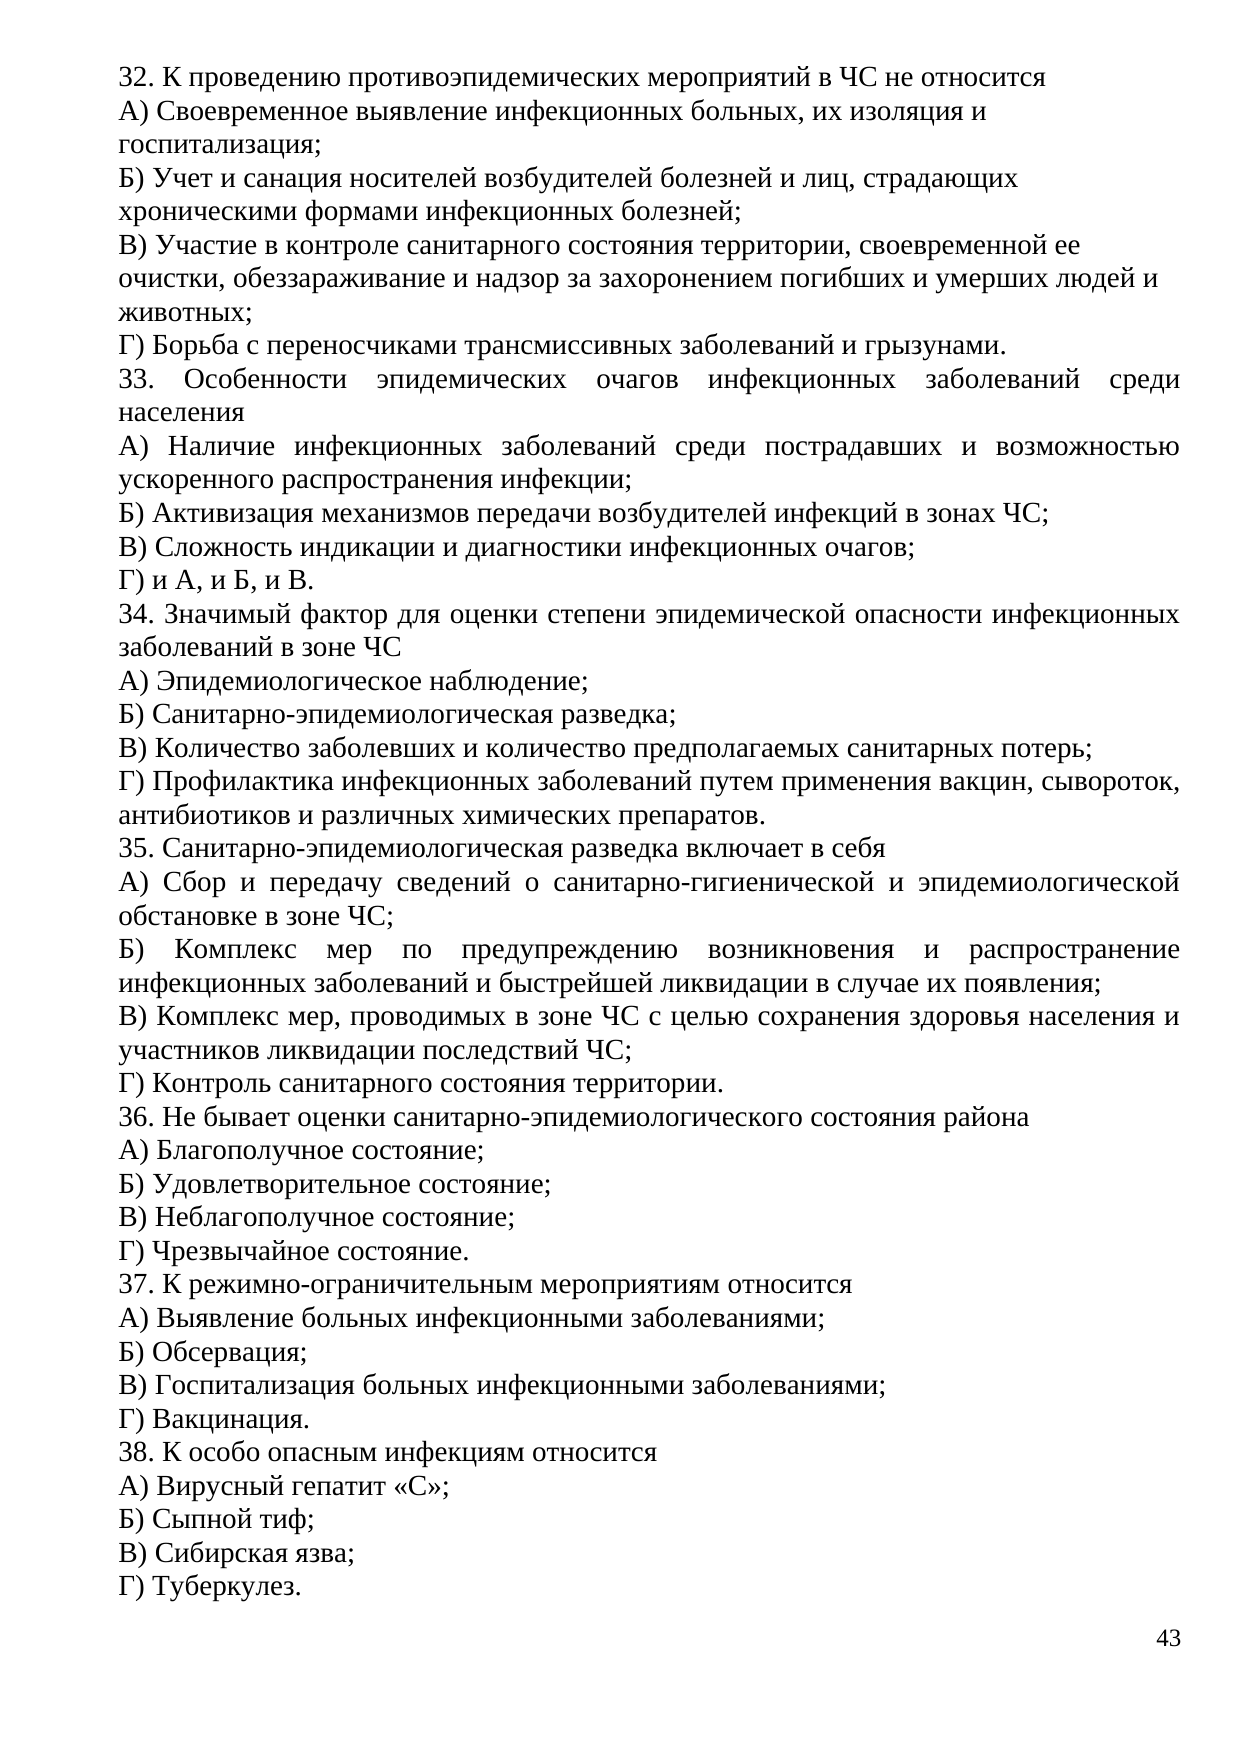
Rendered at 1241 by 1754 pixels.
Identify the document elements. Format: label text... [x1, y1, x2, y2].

text 32. К проведению противоэпидемических мероприятий в ЧС не относится [118, 59, 1181, 93]
text Б) Активизация механизмов передачи возбудителей инфекций в зонах ЧС; [118, 495, 1181, 529]
text Б) Удовлетворительное состояние; [118, 1166, 1181, 1199]
text А) Своевременное выявление инфекционных больных, их изоляция и госпитализация; [118, 93, 1181, 160]
text Б) Обсервация; [118, 1334, 1181, 1367]
text Г) Чрезвычайное состояние. [118, 1233, 1181, 1267]
text В) Неблагополучное состояние; [118, 1199, 1181, 1233]
text 36. Не бывает оценки санитарно-эпидемиологического состояния района [118, 1099, 1181, 1132]
text Б) Комплекс мер по предупреждению возникновения и распространение инфекционных заболеваний и быстрейшей ликвидации в случае их появления; [118, 931, 1181, 998]
text 38. К особо опасным инфекциям относится [118, 1434, 1181, 1468]
text Г) Туберкулез. [118, 1568, 1181, 1602]
text 34. Значимый фактор для оценки степени эпидемической опасности инфекционных заболеваний в зоне ЧС [118, 596, 1181, 663]
text 33. Особенности эпидемических очагов инфекционных заболеваний среди населения [118, 361, 1181, 428]
text А) Эпидемиологическое наблюдение; [118, 663, 1181, 696]
text Б) Учет и санация носителей возбудителей болезней и лиц, страдающих хроническими формами инфекционных болезней; [118, 160, 1181, 227]
text Г) Борьба с переносчиками трансмиссивных заболеваний и грызунами. [118, 327, 1181, 361]
text А) Сбор и передачу сведений о санитарно-гигиенической и эпидемиологической обстановке в зоне ЧС; [118, 864, 1181, 931]
text Г) Контроль санитарного состояния территории. [118, 1065, 1181, 1099]
text Г) Профилактика инфекционных заболеваний путем применения вакцин, сывороток, антибиотиков и различных химических препаратов. [118, 763, 1181, 831]
text 37. К режимно-ограничительным мероприятиям относится [118, 1267, 1181, 1300]
text А) Вирусный гепатит «С»; [118, 1468, 1181, 1501]
text В) Комплекс мер, проводимых в зоне ЧС с целью сохранения здоровья населения и участников ликвидации последствий ЧС; [118, 998, 1181, 1065]
text В) Участие в контроле санитарного состояния территории, своевременной ее очистки, обеззараживание и надзор за захоронением погибших и умерших людей и животных; [118, 227, 1181, 327]
text Б) Санитарно-эпидемиологическая разведка; [118, 696, 1181, 730]
text А) Благополучное состояние; [118, 1132, 1181, 1166]
text В) Сибирская язва; [118, 1535, 1181, 1568]
text 35. Санитарно-эпидемиологическая разведка включает в себя [118, 831, 1181, 864]
text Г) и А, и Б, и В. [118, 562, 1181, 596]
text В) Количество заболевших и количество предполагаемых санитарных потерь; [118, 730, 1181, 763]
text Г) Вакцинация. [118, 1401, 1181, 1434]
text Б) Сыпной тиф; [118, 1501, 1181, 1535]
text А) Выявление больных инфекционными заболеваниями; [118, 1300, 1181, 1334]
text В) Госпитализация больных инфекционными заболеваниями; [118, 1367, 1181, 1401]
text А) Наличие инфекционных заболеваний среди пострадавших и возможностью ускоренного распространения инфекции; [118, 428, 1181, 495]
text В) Сложность индикации и диагностики инфекционных очагов; [118, 529, 1181, 562]
